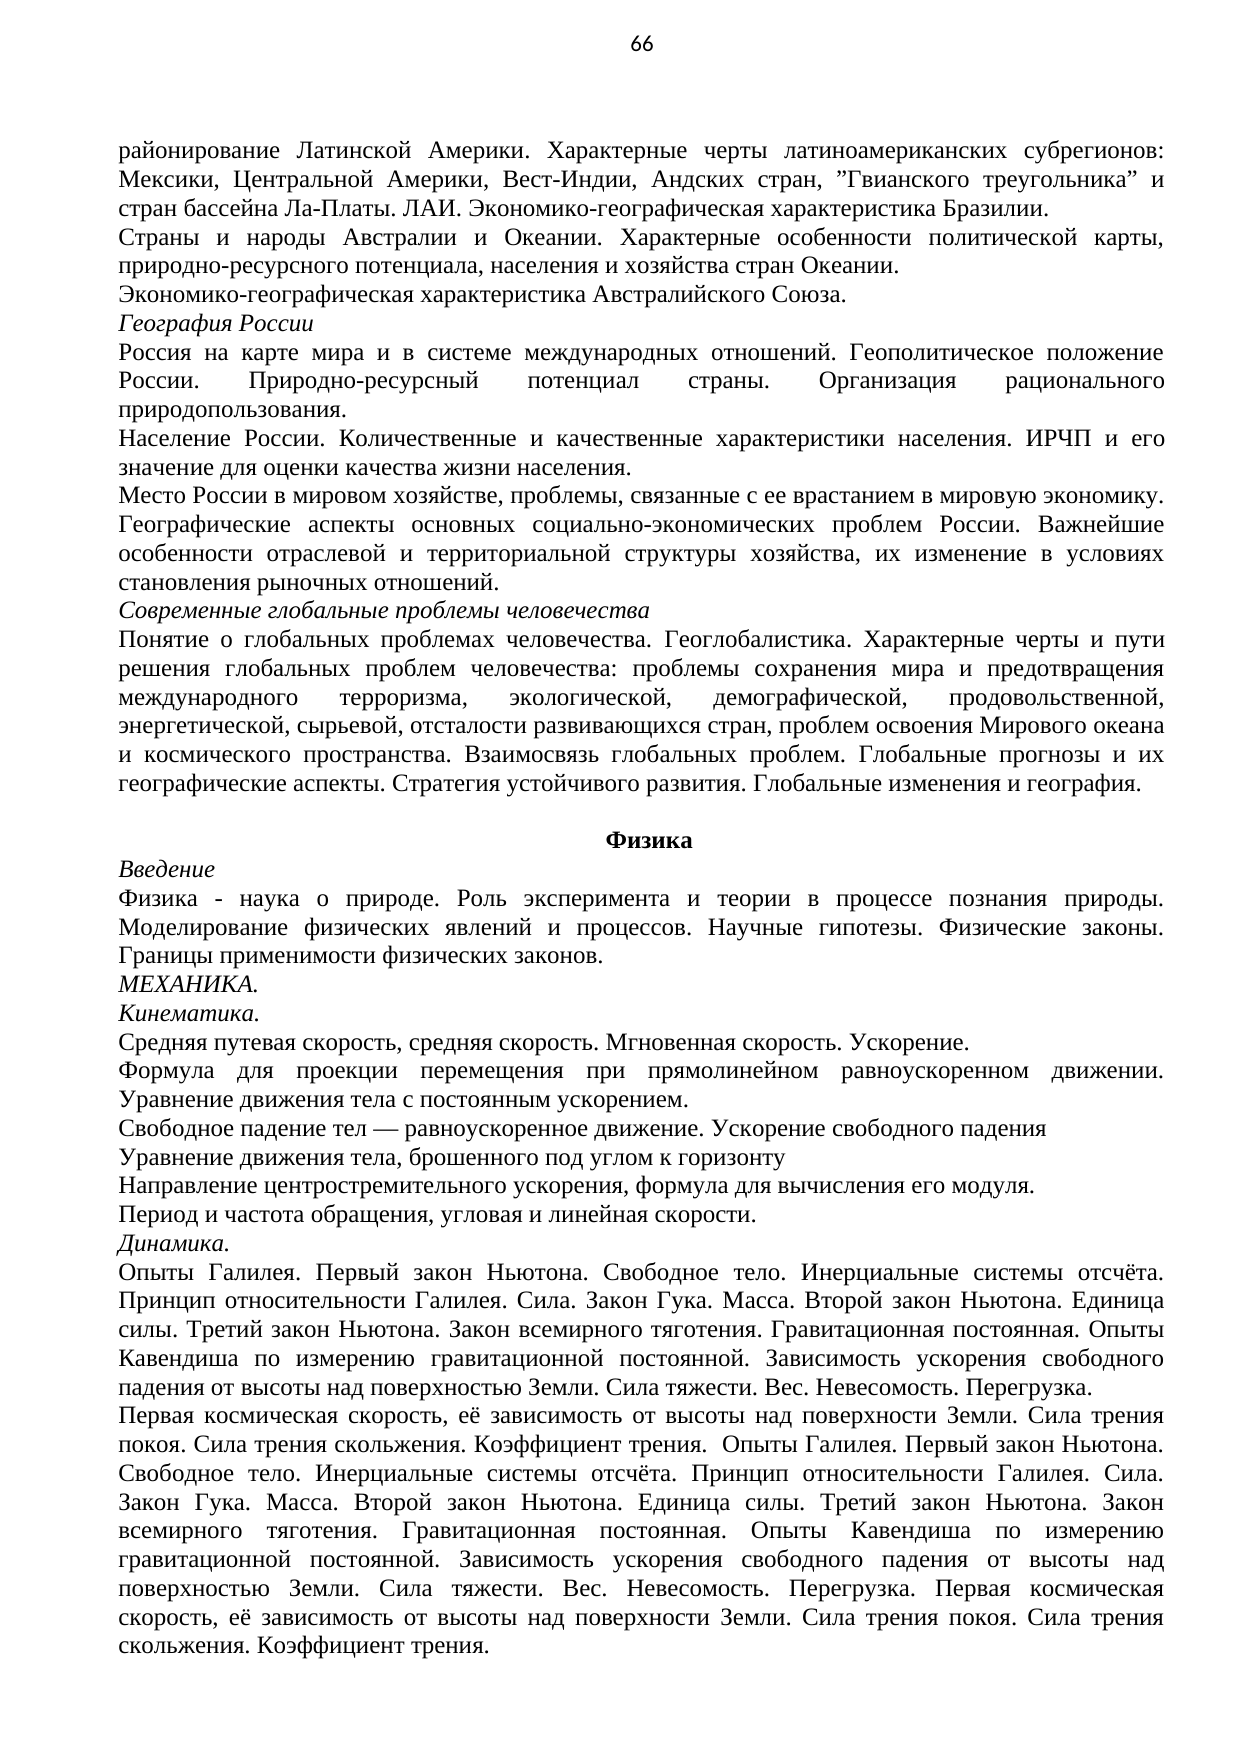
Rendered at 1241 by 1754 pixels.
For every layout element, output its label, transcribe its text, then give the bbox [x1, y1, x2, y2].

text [118, 135, 1165, 222]
text Динамика. [118, 1228, 1165, 1257]
text Понятие о глобальных проблемах человечества. Геоглобалистика. Характерные черты и пути решения глобальных проблем человечества: проблемы сохранения мира и предотвращения международного терроризма, экологической, демографической, продовольственной, энергетической, сырьевой, отсталости развивающихся стран, проблем освоения Мирового океана и космического пространства. Взаимосвязь глобальных проблем. Глобальные прогнозы и их географические аспекты. Стратегия устойчивого развития. Глобальные изменения и география. [118, 624, 1165, 797]
text Свободное падение тел — равноускоренное движение. Ускорение свободного падения [118, 1113, 1165, 1142]
text Экономико-географическая характеристика Австралийского Союза. [118, 279, 1165, 308]
text Современные глобальные проблемы человечества [118, 595, 1165, 624]
text Россия на карте мира и в системе международных отношений. Геополитическое положение России. Природно-ресурсный потенциал страны. Организация рационального природопользования. [118, 337, 1165, 423]
text МЕХАНИКА. [118, 969, 1165, 998]
text Первая космическая скорость, её зависимость от высоты над поверхности Земли. Сила трения покоя. Сила трения скольжения. Коэффициент трения. Опыты Галилея. Первый закон Ньютона. Свободное тело. Инерциальные системы отсчёта. Принцип относительности Галилея. Сила. Закон Гука. Масса. Второй закон Ньютона. Единица силы. Третий закон Ньютона. Закон всемирного тяготения. Гравитационная постоянная. Опыты Кавендиша по измерению гравитационной постоянной. Зависимость ускорения свободного падения от высоты над поверхностью Земли. Сила тяжести. Вес. Невесомость. Перегрузка. Первая космическая скорость, её зависимость от высоты над поверхности Земли. Сила трения покоя. Сила трения скольжения. Коэффициент трения. [118, 1400, 1165, 1659]
text Страны и народы Австралии и Океании. Характерные особенности политической карты, природно-ресурсного потенциала, населения и хозяйства стран Океании. [118, 222, 1165, 279]
text Население России. Количественные и качественные характеристики населения. ИРЧП и его значение для оценки качества жизни населения. [118, 423, 1165, 480]
text География России [118, 308, 1165, 337]
text Физика - наука о природе. Роль эксперимента и теории в процессе познания природы. Моделирование физических явлений и процессов. Научные гипотезы. Физические законы. Границы применимости физических законов. [118, 883, 1165, 969]
text Средняя путевая скорость, средняя скорость. Мгновенная скорость. Ускорение. [118, 1027, 1165, 1055]
text Опыты Галилея. Первый закон Ньютона. Свободное тело. Инерциальные системы отсчёта. Принцип относительности Галилея. Сила. Закон Гука. Масса. Второй закон Ньютона. Единица силы. Третий закон Ньютона. Закон всемирного тяготения. Гравитационная постоянная. Опыты Кавендиша по измерению гравитационной постоянной. Зависимость ускорения свободного падения от высоты над поверхностью Земли. Сила тяжести. Вес. Невесомость. Перегрузка. [118, 1257, 1165, 1400]
text Физика [118, 825, 1165, 854]
text Уравнение движения тела, брошенного под углом к горизонту [118, 1142, 1165, 1170]
text Место России в мировом хозяйстве, проблемы, связанные с ее врастанием в мировую экономику. Географические аспекты основных социально-экономических проблем России. Важнейшие особенности отраслевой и территориальной структуры хозяйства, их изменение в условиях становления рыночных отношений. [118, 480, 1165, 595]
text Кинематика. [118, 998, 1165, 1027]
text Период и частота обращения, угловая и линейная скорости. [118, 1199, 1165, 1228]
text Введение [118, 854, 1165, 883]
text Формула для проекции перемещения при прямолинейном равноускоренном движении. Уравнение движения тела с постоянным ускорением. [118, 1055, 1165, 1113]
text Направление центростремительного ускорения, формула для вычисления его модуля. [118, 1170, 1165, 1199]
